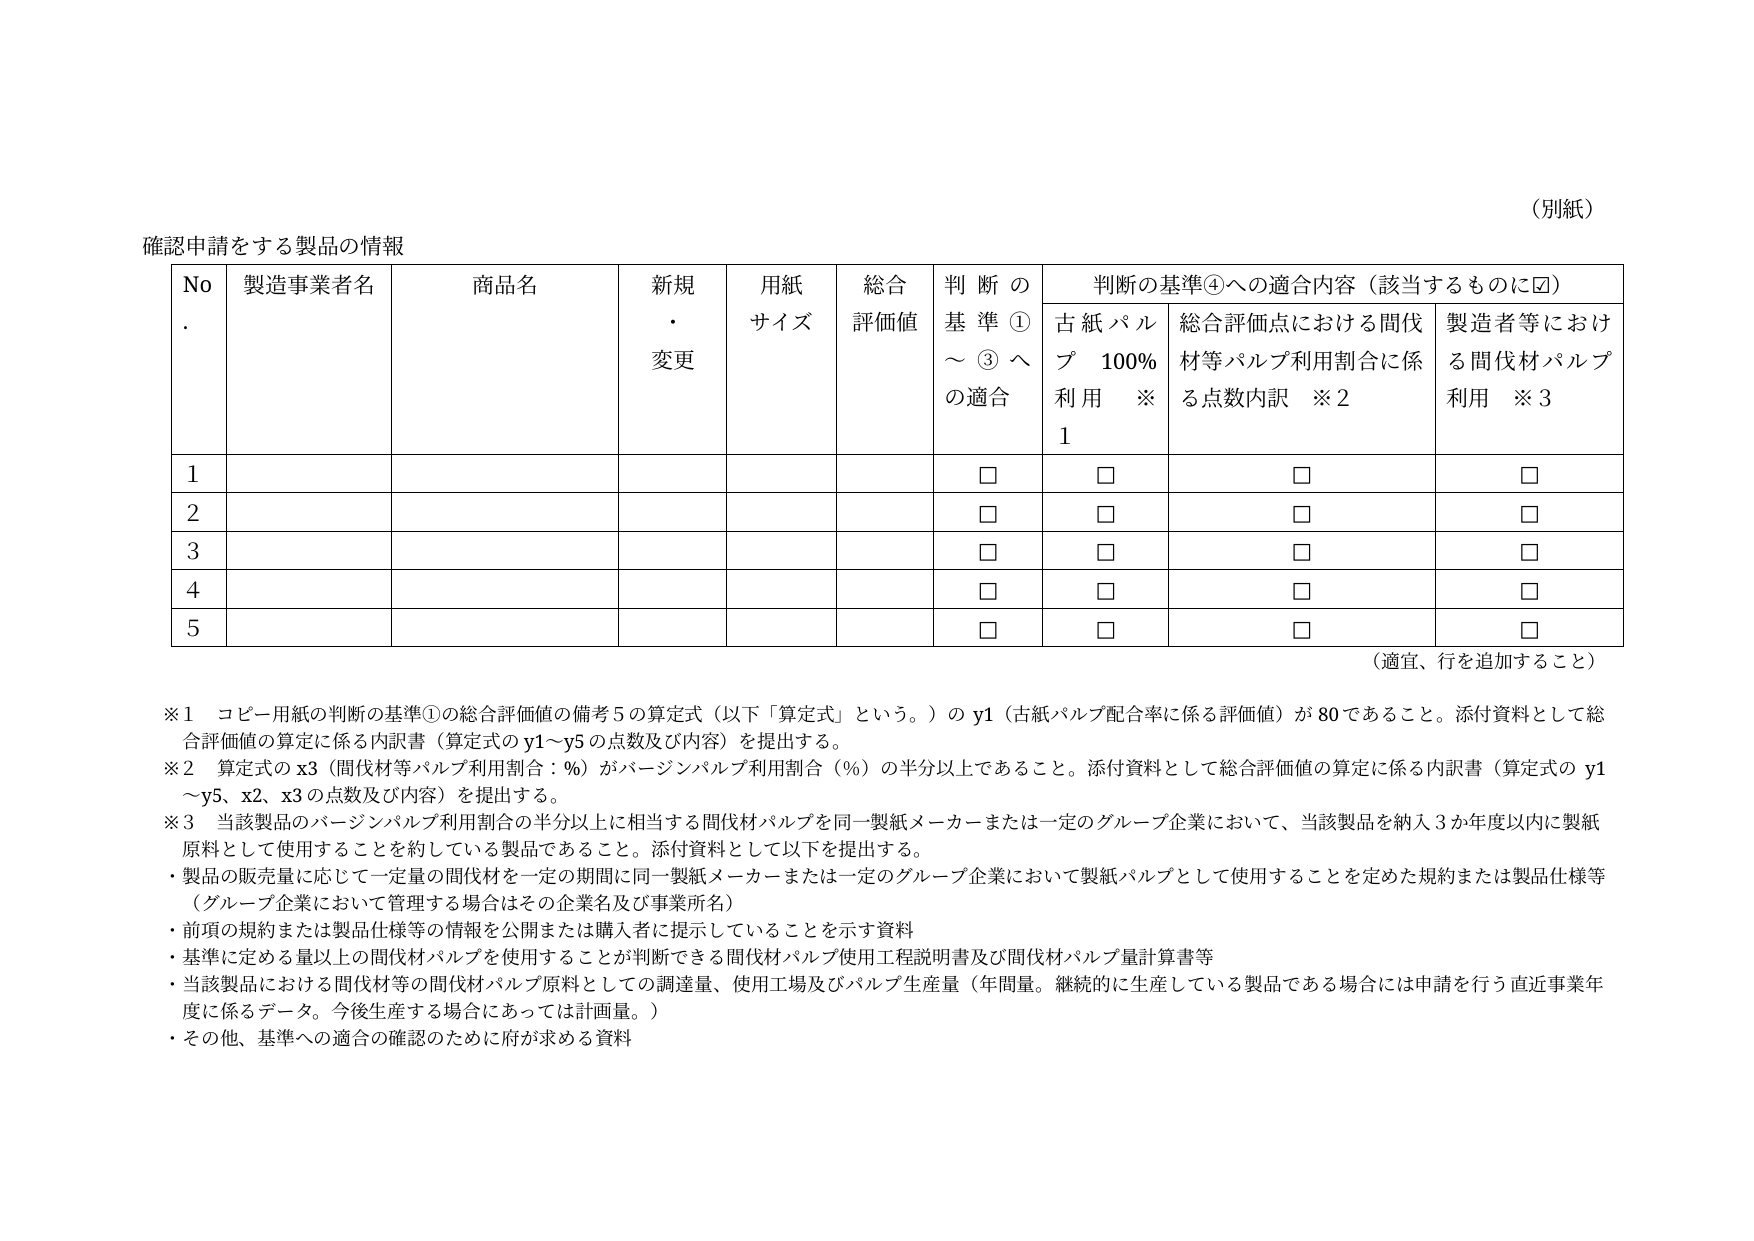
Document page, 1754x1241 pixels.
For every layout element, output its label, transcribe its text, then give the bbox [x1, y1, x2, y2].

text ※３ 当該製品のバージンパルプ利用割合の半分以上に相当する間伐材パルプを同一製紙メーカーまたは一定のグループ企業において、当該製品を納入３か年度以内に製紙原料として使用することを約している製品であること。添付資料として以下を提出する。 [164, 808, 1606, 862]
table_header No. [172, 265, 226, 453]
table_cell □ [934, 493, 1042, 531]
table_header 判断の基準①～③への適合 [934, 265, 1042, 453]
text ・その他、基準への適合の確認のために府が求める資料 [164, 1023, 1606, 1050]
table_cell □ [1043, 493, 1168, 531]
table_cell [837, 609, 933, 646]
table_header 商品名 [392, 265, 618, 453]
table_cell □ [1043, 609, 1168, 646]
table_cell [392, 532, 618, 569]
table_cell [227, 493, 391, 531]
text ・製品の販売量に応じて一定量の間伐材を一定の期間に同一製紙メーカーまたは一定のグループ企業において製紙パルプとして使用することを定めた規約または製品仕様等（グループ企業において管理する場合はその企業名及び事業所名） [164, 862, 1606, 916]
table_cell １ [172, 455, 226, 492]
table_cell [227, 455, 391, 492]
table_cell [619, 609, 726, 646]
table_cell [837, 455, 933, 492]
table_header 総合 評価値 [837, 265, 933, 453]
table_cell □ [1169, 455, 1435, 492]
text （適宜、行を追加すること） [164, 647, 1606, 674]
table_cell [727, 532, 836, 569]
table_cell □ [1043, 455, 1168, 492]
table_cell ４ [172, 570, 226, 608]
text ※２ 算定式のx3（間伐材等パルプ利用割合：%）がバージンパルプ利用割合（％）の半分以上であること。添付資料として総合評価値の算定に係る内訳書（算定式のy1～y5、x2、x3の点数及び内容）を提出する。 [164, 754, 1606, 808]
table_cell [392, 493, 618, 531]
table_cell [837, 493, 933, 531]
table_cell 製造者等における間伐材パルプ利用 ※３ [1436, 304, 1623, 453]
table_cell [727, 493, 836, 531]
table_cell [619, 532, 726, 569]
table_cell [227, 570, 391, 608]
table_cell [727, 570, 836, 608]
table_cell □ [1436, 532, 1623, 569]
table_cell □ [934, 609, 1042, 646]
table_cell □ [1043, 570, 1168, 608]
text ・前項の規約または製品仕様等の情報を公開または購入者に提示していることを示す資料 [164, 916, 1606, 942]
text ・当該製品における間伐材等の間伐材パルプ原料としての調達量、使用工場及びパルプ生産量（年間量。継続的に生産している製品である場合には申請を行う直近事業年度に係るデータ。今後生産する場合にあっては計画量。） [164, 969, 1606, 1023]
table_cell □ [1436, 570, 1623, 608]
table_header 製造事業者名 [227, 265, 391, 453]
table_cell 古紙パルプ100%利用 ※１ [1043, 304, 1168, 453]
table_cell [727, 609, 836, 646]
table_cell ３ [172, 532, 226, 569]
table_header 判断の基準④への適合内容（該当するものに☑） [1043, 265, 1623, 302]
table_cell [619, 455, 726, 492]
table_cell □ [1169, 609, 1435, 646]
text ・基準に定める量以上の間伐材パルプを使用することが判断できる間伐材パルプ使用工程説明書及び間伐材パルプ量計算書等 [164, 942, 1606, 969]
table_cell [619, 570, 726, 608]
table_cell [837, 570, 933, 608]
table_cell □ [934, 455, 1042, 492]
table_cell □ [934, 570, 1042, 608]
table_cell [392, 609, 618, 646]
table_cell [227, 609, 391, 646]
table_cell ５ [172, 609, 226, 646]
table_cell 総合評価点における間伐材等パルプ利用割合に係る点数内訳 ※２ [1169, 304, 1435, 453]
table_header 用紙 サイズ [727, 265, 836, 453]
table_cell [227, 532, 391, 569]
text ※１ コピー用紙の判断の基準①の総合評価値の備考５の算定式（以下「算定式」という。）のy1（古紙パルプ配合率に係る評価値）が80であること。添付資料として総合評価値の算定に係る内訳書（算定式のy1～y5の点数及び内容）を提出する。 [164, 700, 1606, 754]
table_cell [837, 532, 933, 569]
table_cell □ [1436, 455, 1623, 492]
table_cell □ [1043, 532, 1168, 569]
table_cell □ [1436, 493, 1623, 531]
subtitle （別紙） [142, 189, 1606, 226]
text 確認申請をする製品の情報 [142, 226, 1606, 264]
table_cell □ [934, 532, 1042, 569]
table_cell ２ [172, 493, 226, 531]
table_cell [619, 493, 726, 531]
table_cell [392, 570, 618, 608]
table_header 新規 ・ 変更 [619, 265, 726, 453]
table_cell [727, 455, 836, 492]
table_cell □ [1169, 532, 1435, 569]
table_cell [392, 455, 618, 492]
table_cell □ [1169, 493, 1435, 531]
table_cell □ [1436, 609, 1623, 646]
table_cell □ [1169, 570, 1435, 608]
